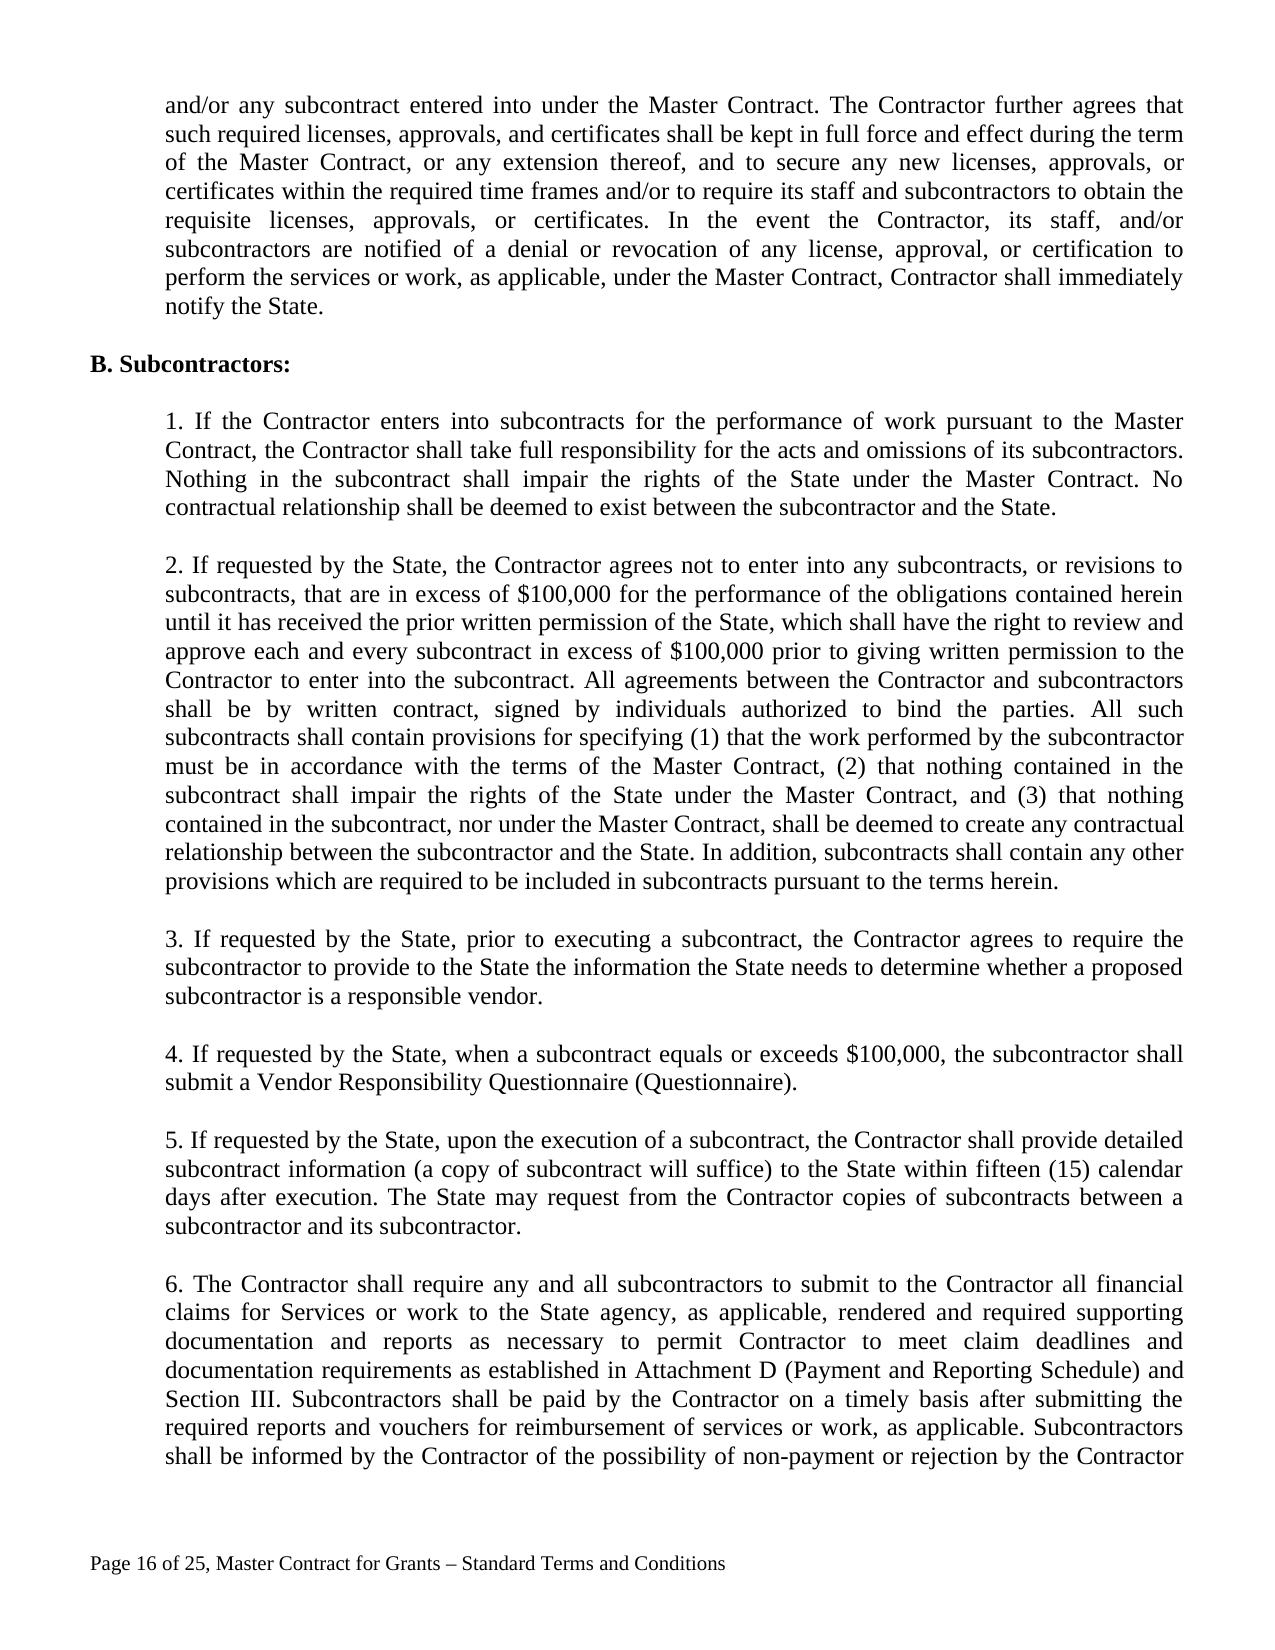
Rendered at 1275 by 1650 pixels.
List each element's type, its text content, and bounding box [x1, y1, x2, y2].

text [165, 1269, 1185, 1470]
text B. Subcontractors: [90, 349, 1185, 377]
text 2. If requested by the State, the Contractor agrees not to enter into any subcontracts, or revisions to subcontracts, that are in excess of $100,000 for the performance of the obligations contained herein until it has received the prior written permission of the State, which shall have the right to review and approve each and every subcontract in excess of $100,000 prior to giving written permission to the Contractor to enter into the subcontract. All agreements between the Contractor and subcontractors shall be by written contract, signed by individuals authorized to bind the parties. All such subcontracts shall contain provisions for specifying (1) that the work performed by the subcontractor must be in accordance with the terms of the Master Contract, (2) that nothing contained in the subcontract shall impair the rights of the State under the Master Contract, and (3) that nothing contained in the subcontract, nor under the Master Contract, shall be deemed to create any contractual relationship between the subcontractor and the State. In addition, subcontracts shall contain any other provisions which are required to be included in subcontracts pursuant to the terms herein. [165, 550, 1185, 895]
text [165, 90, 1185, 320]
text 4. If requested by the State, when a subcontract equals or exceeds $100,000, the subcontractor shall submit a Vendor Responsibility Questionnaire (Questionnaire). [165, 1039, 1185, 1096]
text 3. If requested by the State, prior to executing a subcontract, the Contractor agrees to require the subcontractor to provide to the State the information the State needs to determine whether a proposed subcontractor is a responsible vendor. [165, 924, 1185, 1010]
text 1. If the Contractor enters into subcontracts for the performance of work pursuant to the Master Contract, the Contractor shall take full responsibility for the acts and omissions of its subcontractors. Nothing in the subcontract shall impair the rights of the State under the Master Contract. No contractual relationship shall be deemed to exist between the subcontractor and the State. [165, 406, 1185, 521]
text 5. If requested by the State, upon the execution of a subcontract, the Contractor shall provide detailed subcontract information (a copy of subcontract will suffice) to the State within fifteen (15) calendar days after execution. The State may request from the Contractor copies of subcontracts between a subcontractor and its subcontractor. [165, 1125, 1185, 1240]
